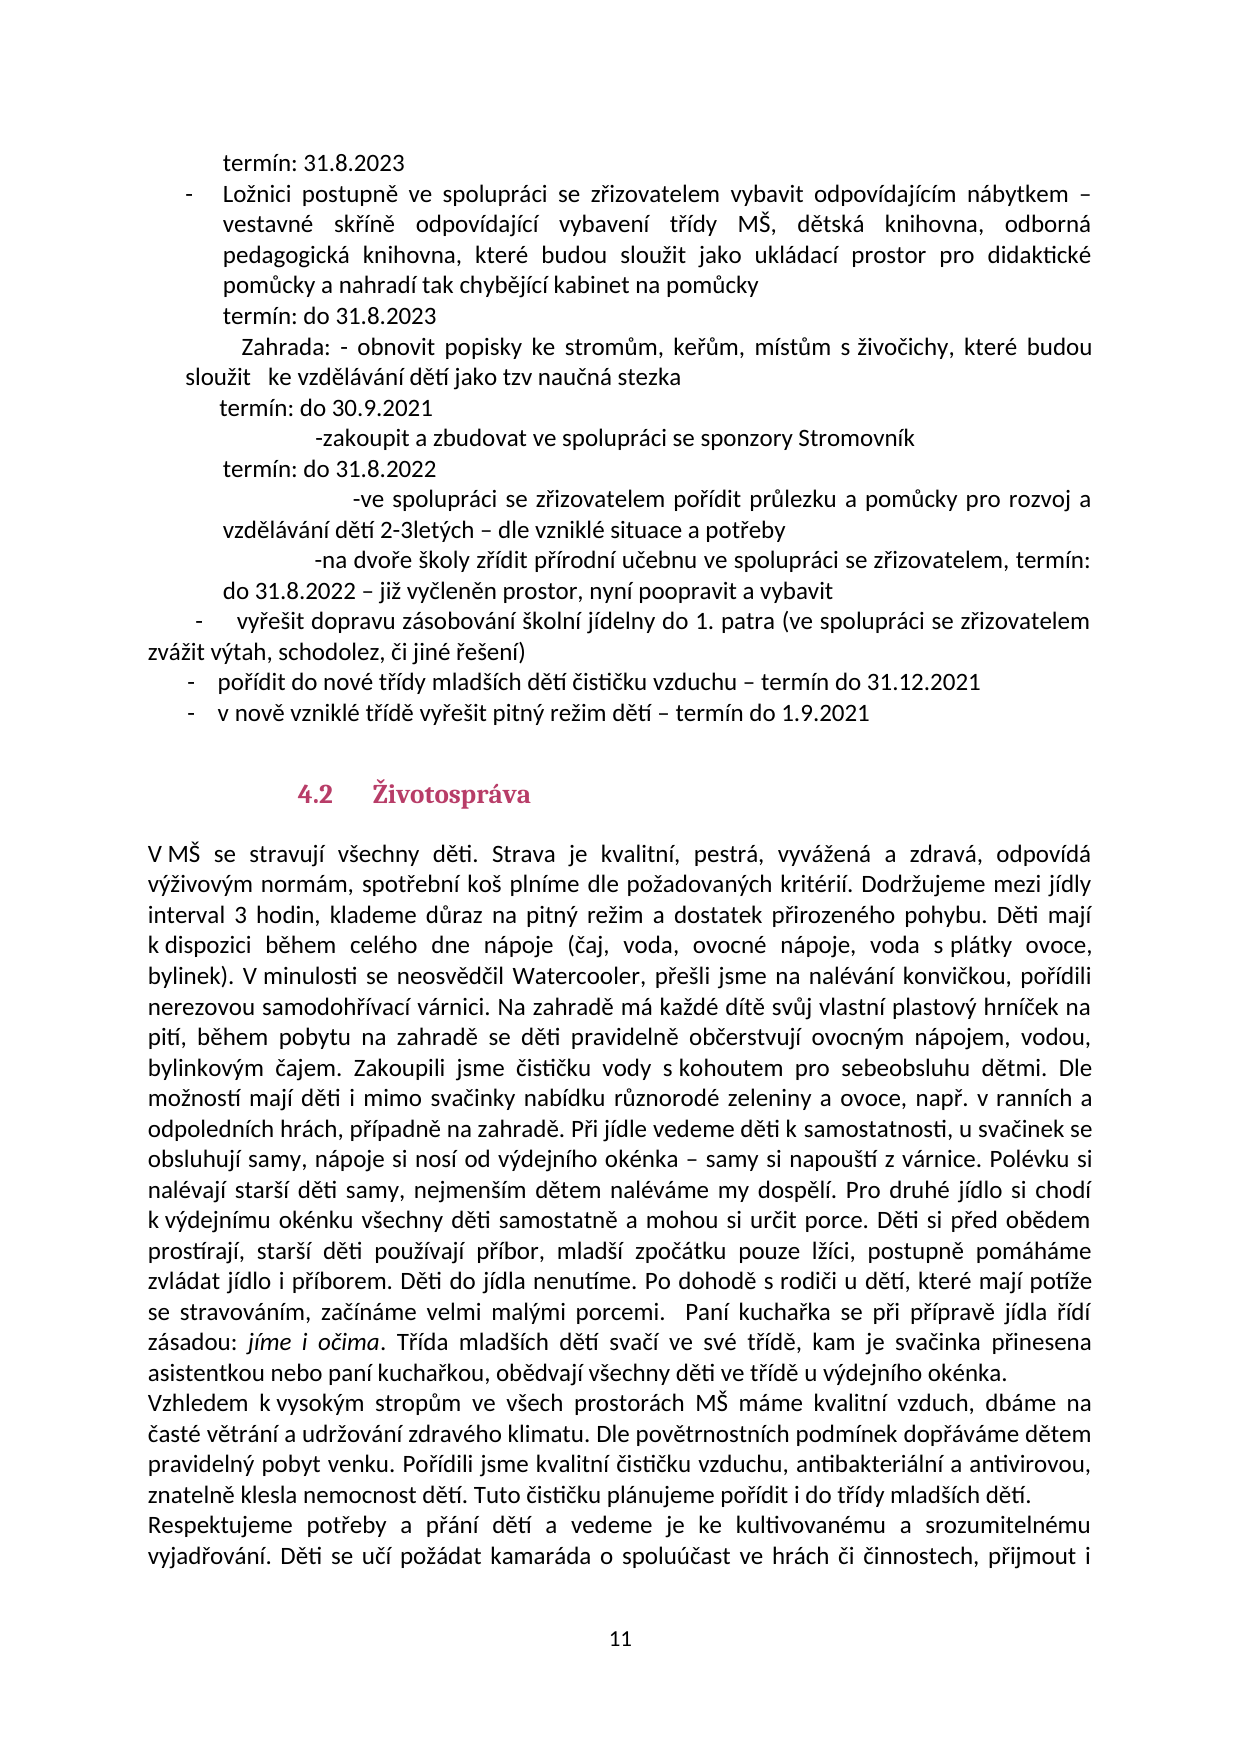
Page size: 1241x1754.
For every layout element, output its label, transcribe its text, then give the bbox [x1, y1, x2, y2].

text - pořídit do nové třídy mladších dětí čističku vzduchu – termín do 31.12.2021 [148, 666, 1093, 697]
text Vzhledem k vysokým stropům ve všech prostorách MŠ máme kvalitní vzduch, dbáme na časté větrání a udržování zdravého klimatu. Dle povětrnostních podmínek dopřáváme dětem pravidelný pobyt venku. Pořídili jsme kvalitní čističku vzduchu, antibakteriální a antivirovou, znatelně klesla nemocnost dětí. Tuto čističku plánujeme pořídit i do třídy mladších dětí. [148, 1387, 1093, 1509]
text Zahrada: - obnovit popisky ke stromům, keřům, místům s živočichy, které budou sloužit ke vzdělávání dětí jako tzv naučná stezka [185, 331, 1093, 392]
subtitle Životospráva [298, 779, 1093, 810]
text termín: 31.8.2023 [223, 148, 1093, 178]
list Ložnici postupně ve spolupráci se zřizovatelem vybavit odpovídajícím nábytkem – vestavné skříně odpovídající vybavení třídy MŠ, dětská knihovna, odborná pedagogická knihovna, které budou sloužit jako ukládací prostor pro didaktické pomůcky a nahradí tak chybějící kabinet na pomůcky [185, 178, 1093, 300]
text V MŠ se stravují všechny děti. Strava je kvalitní, pestrá, vyvážená a zdravá, odpovídá výživovým normám, spotřební koš plníme dle požadovaných kritérií. Dodržujeme mezi jídly interval 3 hodin, klademe důraz na pitný režim a dostatek přirozeného pohybu. Děti mají k dispozici během celého dne nápoje (čaj, voda, ovocné nápoje, voda s plátky ovoce, bylinek). V minulosti se neosvědčil Watercooler, přešli jsme na nalévání konvičkou, pořídili nerezovou samodohřívací várnici. Na zahradě má každé dítě svůj vlastní plastový hrníček na pití, během pobytu na zahradě se děti pravidelně občerstvují ovocným nápojem, vodou, bylinkovým čajem. Zakoupili jsme čističku vody s kohoutem pro sebeobsluhu dětmi. Dle možností mají děti i mimo svačinky nabídku různorodé zeleniny a ovoce, např. v ranních a odpoledních hrách, případně na zahradě. Při jídle vedeme děti k samostatnosti, u svačinek se obsluhují samy, nápoje si nosí od výdejního okénka – samy si napouští z várnice. Polévku si nalévají starší děti samy, nejmenším dětem naléváme my dospělí. Pro druhé jídlo si chodí k výdejnímu okénku všechny děti samostatně a mohou si určit porce. Děti si před obědem prostírají, starší děti používají příbor, mladší zpočátku pouze lžíci, postupně pomáháme zvládat jídlo i příborem. Děti do jídla nenutíme. Po dohodě s rodiči u dětí, které mají potíže se stravováním, začínáme velmi malými porcemi. Paní kuchařka se při přípravě jídla řídí zásadou: jíme i očima. Třída mladších dětí svačí ve své třídě, kam je svačinka přinesena asistentkou nebo paní kuchařkou, obědvají všechny děti ve třídě u výdejního okénka. [148, 838, 1093, 1387]
list -na dvoře školy zřídit přírodní učebnu ve spolupráci se zřizovatelem, termín: do 31.8.2022 – již vyčleněn prostor, nyní poopravit a vybavit [223, 544, 1093, 605]
list termín: do 31.8.2023 [223, 300, 1093, 331]
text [148, 1509, 1093, 1571]
text -zakoupit a zbudovat ve spolupráci se sponzory Stromovník [185, 422, 1093, 453]
text - vyřešit dopravu zásobování školní jídelny do 1. patra (ve spolupráci se zřizovatelem zvážit výtah, schodolez, či jiné řešení) [148, 605, 1093, 666]
list termín: do 31.8.2022 [223, 453, 1093, 483]
list -ve spolupráci se zřizovatelem pořídit průlezku a pomůcky pro rozvoj a vzdělávání dětí 2-3letých – dle vzniklé situace a potřeby [223, 483, 1093, 544]
text termín: do 30.9.2021 [185, 392, 1093, 422]
text - v nově vzniklé třídě vyřešit pitný režim dětí – termín do 1.9.2021 [148, 697, 1093, 727]
